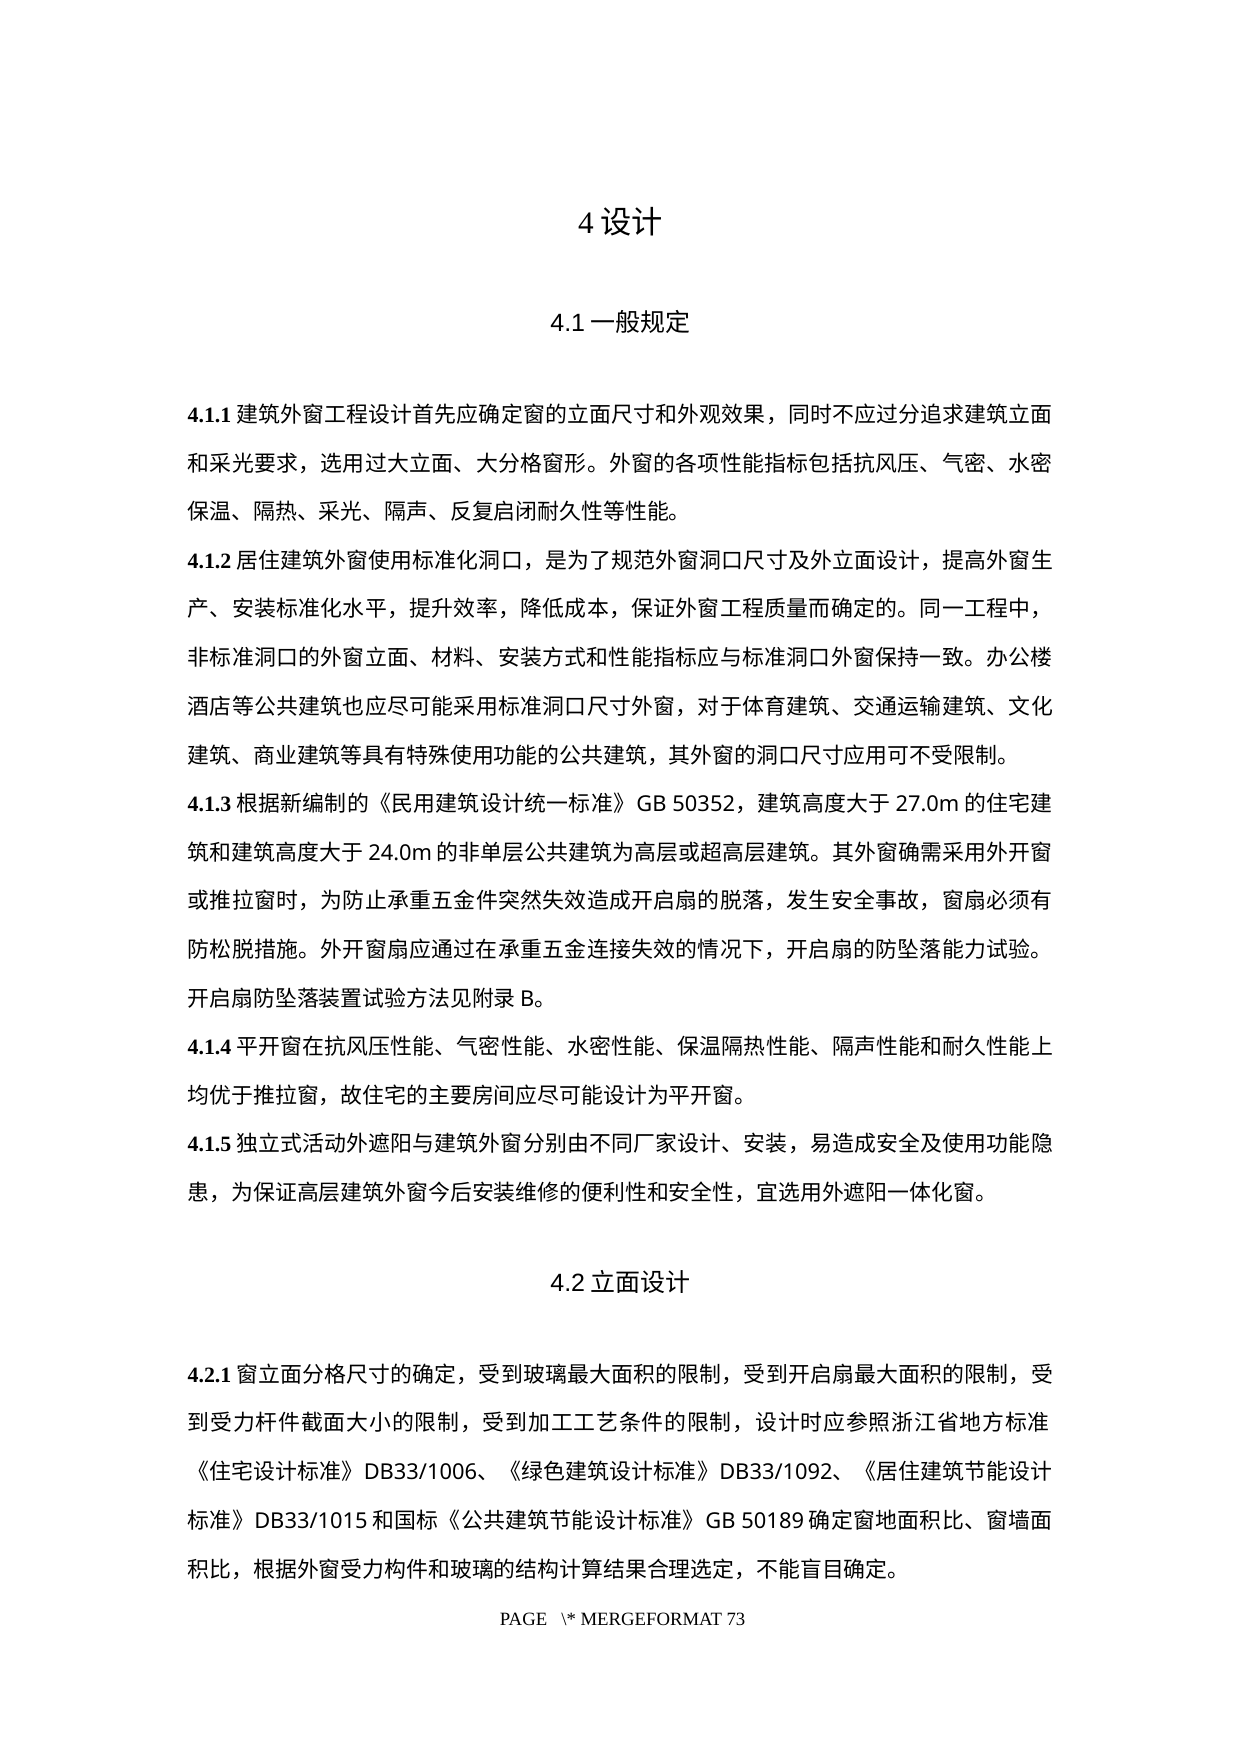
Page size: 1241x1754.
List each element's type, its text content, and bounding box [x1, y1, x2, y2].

text 4.1.2居住建筑外窗使用标准化洞口，是为了规范外窗洞口尺寸及外立面设计，提高外窗生产、安装标准化水平，提升效率，降低成本，保证外窗工程质量而确定的。同一工程中，非标准洞口的外窗立面、材料、安装方式和性能指标应与标准洞口外窗保持一致。办公楼、酒店等公共建筑也应尽可能采用标准洞口尺寸外窗，对于体育建筑、交通运输建筑、文化建筑、商业建筑等具有特殊使用功能的公共建筑，其外窗的洞口尺寸应用可不受限制。 [187, 542, 1053, 770]
subtitle 4设计 [187, 187, 1053, 252]
text 4.1.4平开窗在抗风压性能、气密性能、水密性能、保温隔热性能、隔声性能和耐久性能上均优于推拉窗，故住宅的主要房间应尽可能设计为平开窗。 [187, 1029, 1053, 1110]
subtitle 4.1一般规定 [187, 288, 1053, 353]
text 4.1.1建筑外窗工程设计首先应确定窗的立面尺寸和外观效果，同时不应过分追求建筑立面和采光要求，选用过大立面、大分格窗形。外窗的各项性能指标包括抗风压、气密、水密、保温、隔热、采光、隔声、反复启闭耐久性等性能。 [187, 396, 1053, 526]
text 4.1.3根据新编制的《民用建筑设计统一标准》GB 50352，建筑高度大于27.0m的住宅建筑和建筑高度大于24.0m的非单层公共建筑为高层或超高层建筑。其外窗确需采用外开窗或推拉窗时，为防止承重五金件突然失效造成开启扇的脱落，发生安全事故，窗扇必须有防松脱措施。外开窗扇应通过在承重五金连接失效的情况下，开启扇的防坠落能力试验。开启扇防坠落装置试验方法见附录B。 [187, 786, 1053, 1013]
text 4.1.5独立式活动外遮阳与建筑外窗分别由不同厂家设计、安装，易造成安全及使用功能隐患，为保证高层建筑外窗今后安装维修的便利性和安全性，宜选用外遮阳一体化窗。 [187, 1126, 1053, 1207]
subtitle 4.2立面设计 [187, 1248, 1053, 1313]
text 4.2.1窗立面分格尺寸的确定，受到玻璃最大面积的限制，受到开启扇最大面积的限制，受到受力杆件截面大小的限制，受到加工工艺条件的限制，设计时应参照浙江省地方标准《住宅设计标准》DB33/1006、《绿色建筑设计标准》DB33/1092、《居住建筑节能设计标准》DB33/1015和国标《公共建筑节能设计标准》GB 50189确定窗地面积比、窗墙面积比，根据外窗受力构件和玻璃的结构计算结果合理选定，不能盲目确定。 [187, 1356, 1053, 1584]
